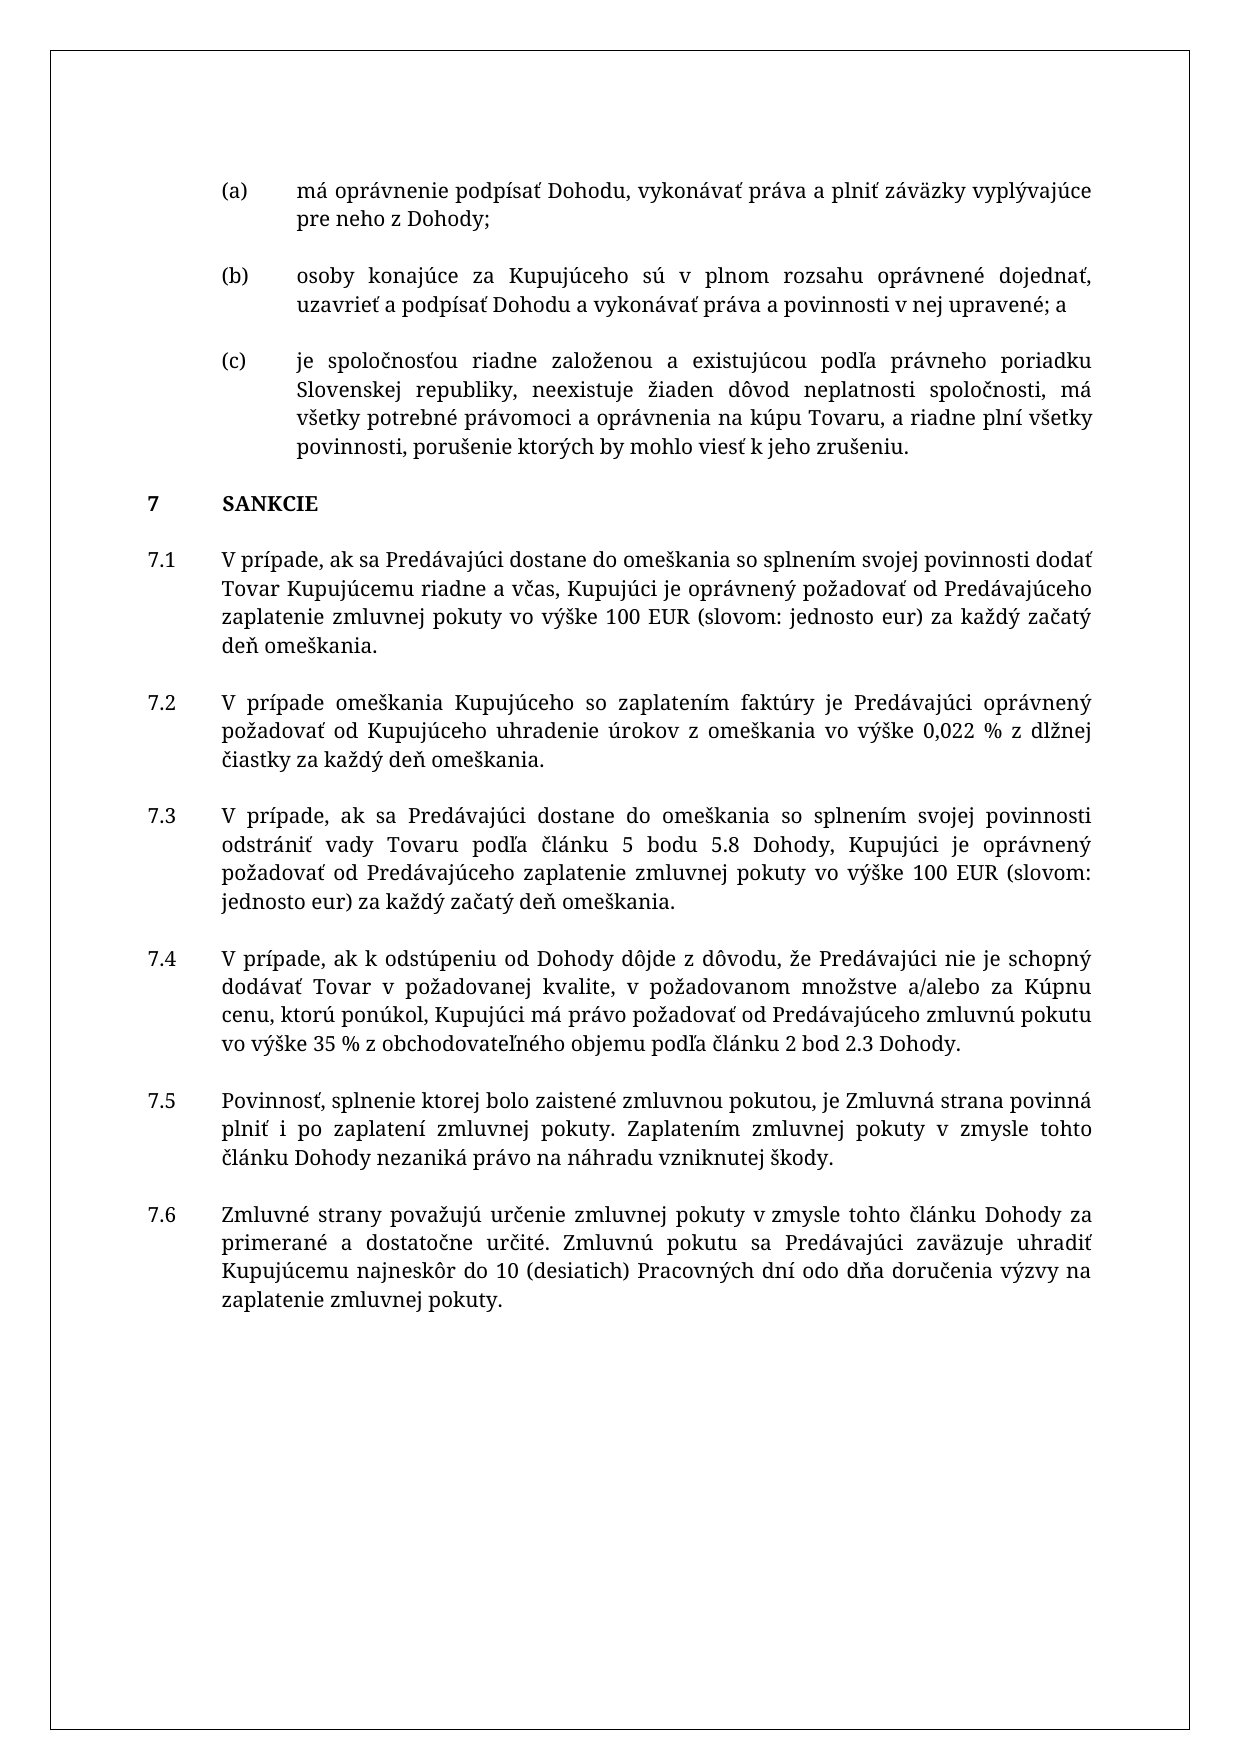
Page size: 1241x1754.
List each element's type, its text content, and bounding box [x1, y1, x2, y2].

list V prípade, ak sa Predávajúci dostane do omeškania so splnením svojej povinnosti odstrániť vady Tovaru podľa článku 5 bodu 5.8 Dohody, Kupujúci je oprávnený požadovať od Predávajúceho zaplatenie zmluvnej pokuty vo výške 100 EUR (slovom: jednosto eur) za každý začatý deň omeškania. [147, 802, 1093, 915]
list osoby konajúce za Kupujúceho sú v plnom rozsahu oprávnené dojednať, uzavrieť a podpísať Dohodu a vykonávať práva a povinnosti v nej upravené; a [221, 261, 1093, 318]
list SANKCIE [147, 489, 1093, 517]
list Povinnosť, splnenie ktorej bolo zaistené zmluvnou pokutou, je Zmluvná strana povinná plniť i po zaplatení zmluvnej pokuty. Zaplatením zmluvnej pokuty v zmysle tohto článku Dohody nezaniká právo na náhradu vzniknutej škody. [147, 1086, 1093, 1171]
list má oprávnenie podpísať Dohodu, vykonávať práva a plniť záväzky vyplývajúce pre neho z Dohody; [221, 176, 1093, 233]
list V prípade, ak sa Predávajúci dostane do omeškania so splnením svojej povinnosti dodať Tovar Kupujúcemu riadne a včas, Kupujúci je oprávnený požadovať od Predávajúceho zaplatenie zmluvnej pokuty vo výške 100 EUR (slovom: jednosto eur) za každý začatý deň omeškania. [147, 546, 1093, 659]
list je spoločnosťou riadne založenou a existujúcou podľa právneho poriadku Slovenskej republiky, neexistuje žiaden dôvod neplatnosti spoločnosti, má všetky potrebné právomoci a oprávnenia na kúpu Tovaru, a riadne plní všetky povinnosti, porušenie ktorých by mohlo viesť k jeho zrušeniu. [221, 347, 1093, 460]
list V prípade omeškania Kupujúceho so zaplatením faktúry je Predávajúci oprávnený požadovať od Kupujúceho uhradenie úrokov z omeškania vo výške 0,022 % z dlžnej čiastky za každý deň omeškania. [147, 688, 1093, 773]
list V prípade, ak k odstúpeniu od Dohody dôjde z dôvodu, že Predávajúci nie je schopný dodávať Tovar v požadovanej kvalite, v požadovanom množstve a/alebo za Kúpnu cenu, ktorú ponúkol, Kupujúci má právo požadovať od Predávajúceho zmluvnú pokutu vo výške 35 % z obchodovateľného objemu podľa článku 2 bod 2.3 Dohody. [147, 944, 1093, 1057]
list Zmluvné strany považujú určenie zmluvnej pokuty v zmysle tohto článku Dohody za primerané a dostatočne určité. Zmluvnú pokutu sa Predávajúci zaväzuje uhradiť Kupujúcemu najneskôr do 10 (desiatich) Pracovných dní odo dňa doručenia výzvy na zaplatenie zmluvnej pokuty. [147, 1200, 1093, 1313]
